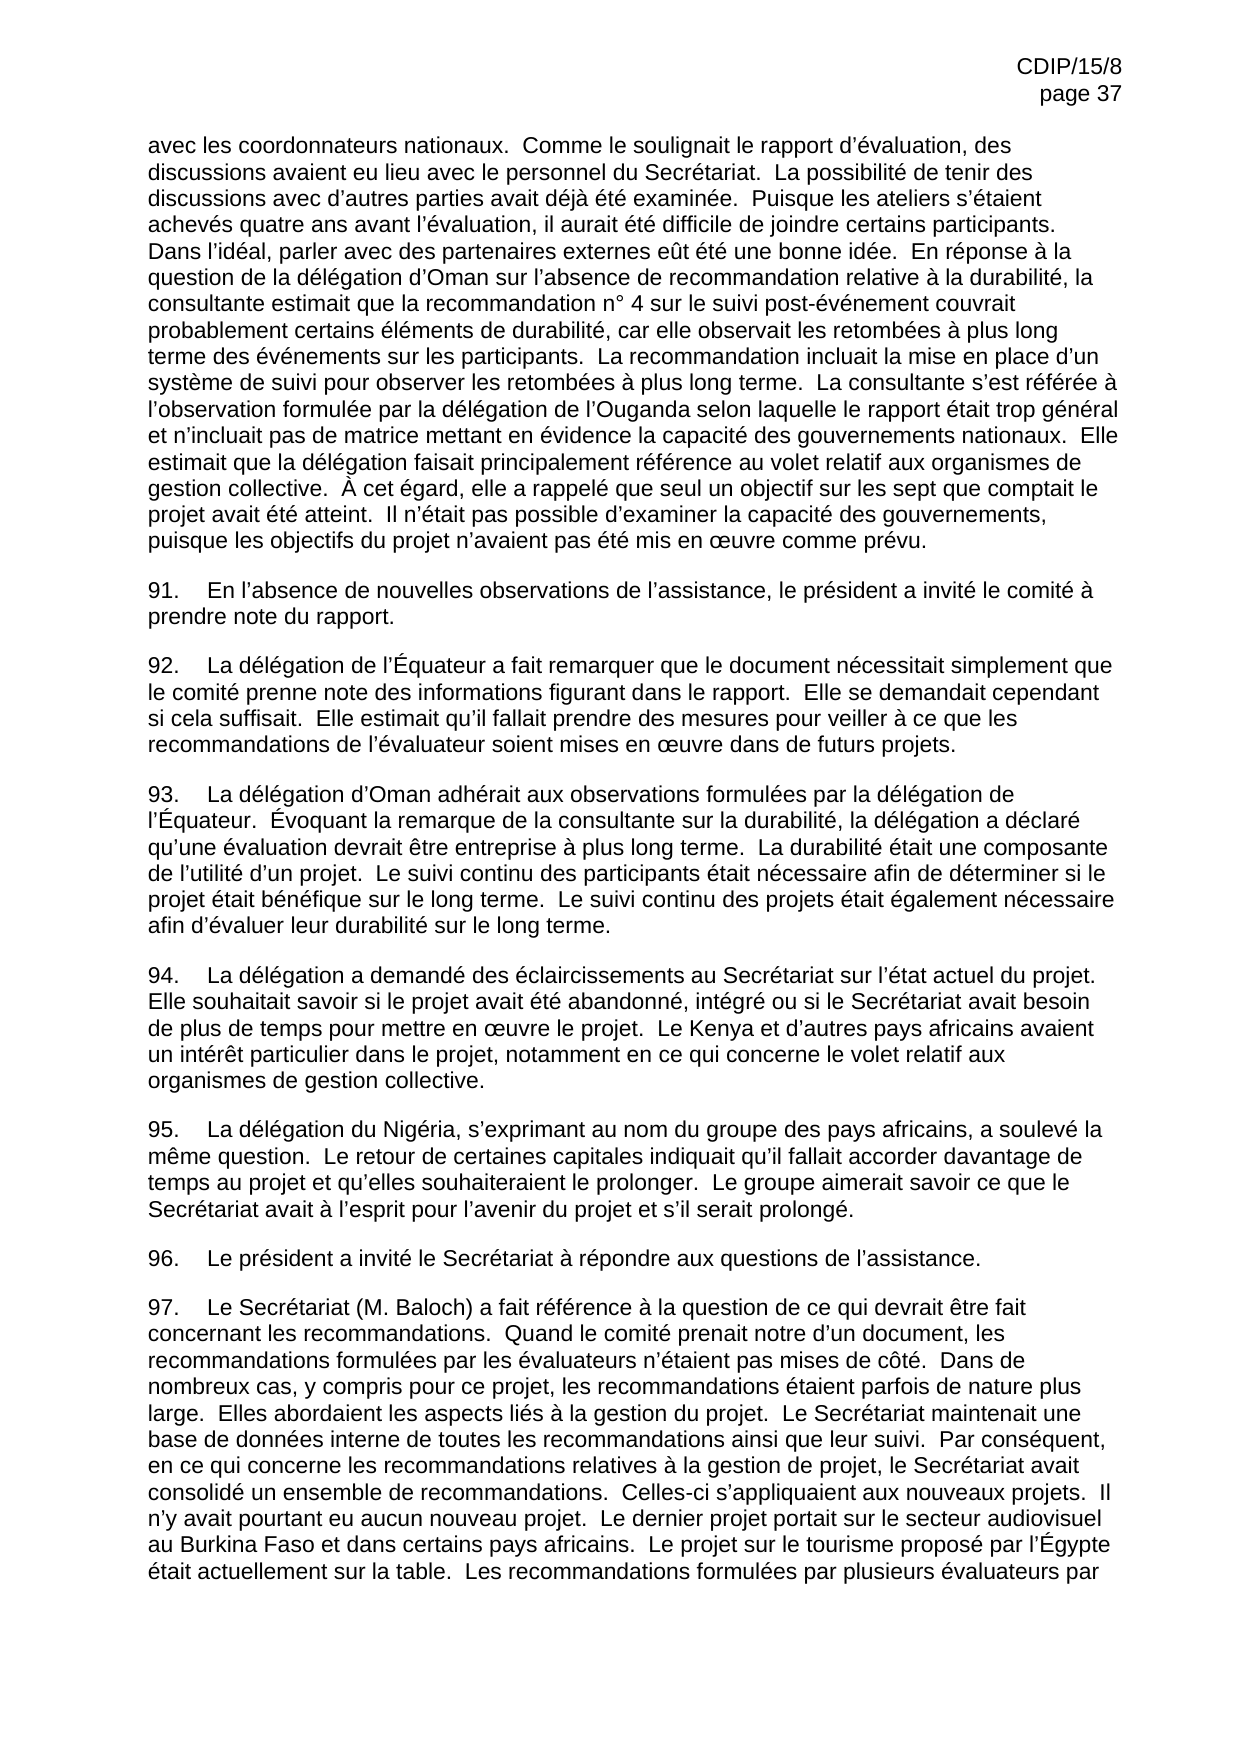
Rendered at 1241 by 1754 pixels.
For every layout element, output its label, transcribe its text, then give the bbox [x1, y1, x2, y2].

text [148, 132, 1122, 554]
text La délégation d’Oman adhérait aux observations formulées par la délégation de l’Équateur. Évoquant la remarque de la consultante sur la durabilité, la délégation a déclaré qu’une évaluation devrait être entreprise à plus long terme. La durabilité était une composante de l’utilité d’un projet. Le suivi continu des participants était nécessaire afin de déterminer si le projet était bénéfique sur le long terme. Le suivi continu des projets était également nécessaire afin d’évaluer leur durabilité sur le long terme. [148, 781, 1122, 939]
text La délégation de l’Équateur a fait remarquer que le document nécessitait simplement que le comité prenne note des informations figurant dans le rapport. Elle se demandait cependant si cela suffisait. Elle estimait qu’il fallait prendre des mesures pour veiller à ce que les recommandations de l’évaluateur soient mises en œuvre dans de futurs projets. [148, 652, 1122, 758]
text La délégation a demandé des éclaircissements au Secrétariat sur l’état actuel du projet. Elle souhaitait savoir si le projet avait été abandonné, intégré ou si le Secrétariat avait besoin de plus de temps pour mettre en œuvre le projet. Le Kenya et d’autres pays africains avaient un intérêt particulier dans le projet, notamment en ce qui concerne le volet relatif aux organismes de gestion collective. [148, 962, 1122, 1093]
text En l’absence de nouvelles observations de l’assistance, le président a invité le comité à prendre note du rapport. [148, 577, 1122, 629]
text Le président a invité le Secrétariat à répondre aux questions de l’assistance. [148, 1245, 1122, 1271]
text La délégation du Nigéria, s’exprimant au nom du groupe des pays africains, a soulevé la même question. Le retour de certaines capitales indiquait qu’il fallait accorder davantage de temps au projet et qu’elles souhaiteraient le prolonger. Le groupe aimerait savoir ce que le Secrétariat avait à l’esprit pour l’avenir du projet et s’il serait prolongé. [148, 1116, 1122, 1222]
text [148, 1294, 1122, 1584]
